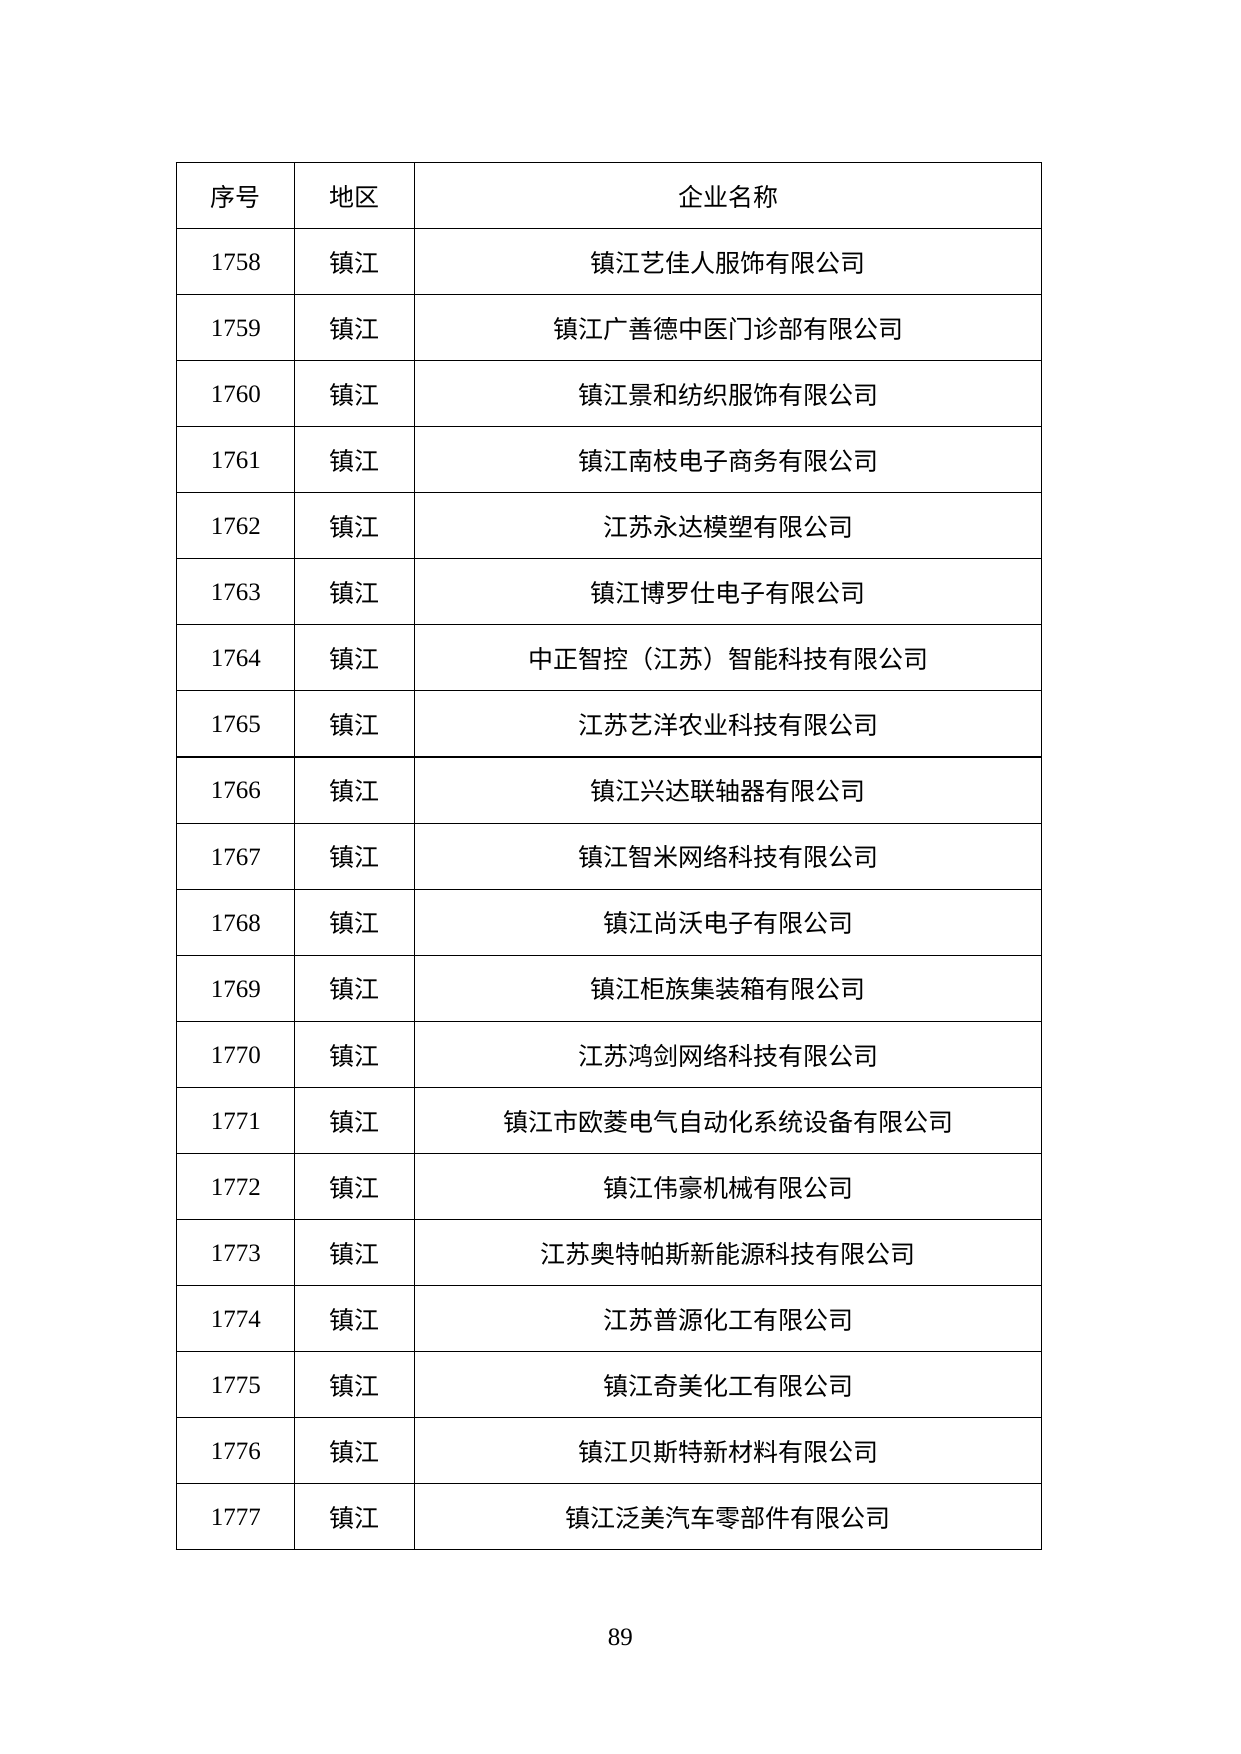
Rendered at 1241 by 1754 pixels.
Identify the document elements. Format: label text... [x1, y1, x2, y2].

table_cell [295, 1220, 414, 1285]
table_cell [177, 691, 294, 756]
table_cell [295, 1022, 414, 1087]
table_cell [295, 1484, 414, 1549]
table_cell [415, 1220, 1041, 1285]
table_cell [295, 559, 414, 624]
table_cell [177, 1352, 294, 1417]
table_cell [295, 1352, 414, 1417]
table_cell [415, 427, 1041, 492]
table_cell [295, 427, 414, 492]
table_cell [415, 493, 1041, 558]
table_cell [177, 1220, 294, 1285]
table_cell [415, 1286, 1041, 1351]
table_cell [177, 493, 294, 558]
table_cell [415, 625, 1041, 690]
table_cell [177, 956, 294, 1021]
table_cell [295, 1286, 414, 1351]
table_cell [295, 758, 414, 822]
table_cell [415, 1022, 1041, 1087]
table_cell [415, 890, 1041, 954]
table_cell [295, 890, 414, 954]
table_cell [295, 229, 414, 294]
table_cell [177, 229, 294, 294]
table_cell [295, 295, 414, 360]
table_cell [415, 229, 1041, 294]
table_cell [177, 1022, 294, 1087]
table_header 企业名称 [415, 163, 1041, 228]
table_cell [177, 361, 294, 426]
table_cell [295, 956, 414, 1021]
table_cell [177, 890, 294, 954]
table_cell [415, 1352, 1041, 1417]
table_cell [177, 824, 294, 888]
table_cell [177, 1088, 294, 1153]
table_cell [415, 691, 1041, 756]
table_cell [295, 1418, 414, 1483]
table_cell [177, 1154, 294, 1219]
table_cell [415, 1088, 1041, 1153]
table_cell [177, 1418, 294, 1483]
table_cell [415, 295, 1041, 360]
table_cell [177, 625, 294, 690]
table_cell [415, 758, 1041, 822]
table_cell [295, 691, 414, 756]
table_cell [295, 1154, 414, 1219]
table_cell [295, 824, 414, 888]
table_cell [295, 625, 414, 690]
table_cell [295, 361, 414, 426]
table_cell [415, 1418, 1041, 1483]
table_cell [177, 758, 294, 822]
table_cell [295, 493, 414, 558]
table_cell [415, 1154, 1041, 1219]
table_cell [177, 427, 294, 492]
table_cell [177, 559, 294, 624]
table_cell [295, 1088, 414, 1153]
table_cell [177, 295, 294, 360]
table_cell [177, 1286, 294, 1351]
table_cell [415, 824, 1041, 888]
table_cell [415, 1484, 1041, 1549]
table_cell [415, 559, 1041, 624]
table_header 地区 [295, 163, 414, 228]
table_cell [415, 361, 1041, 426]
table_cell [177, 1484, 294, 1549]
table_header 序号 [177, 163, 294, 228]
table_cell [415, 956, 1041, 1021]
